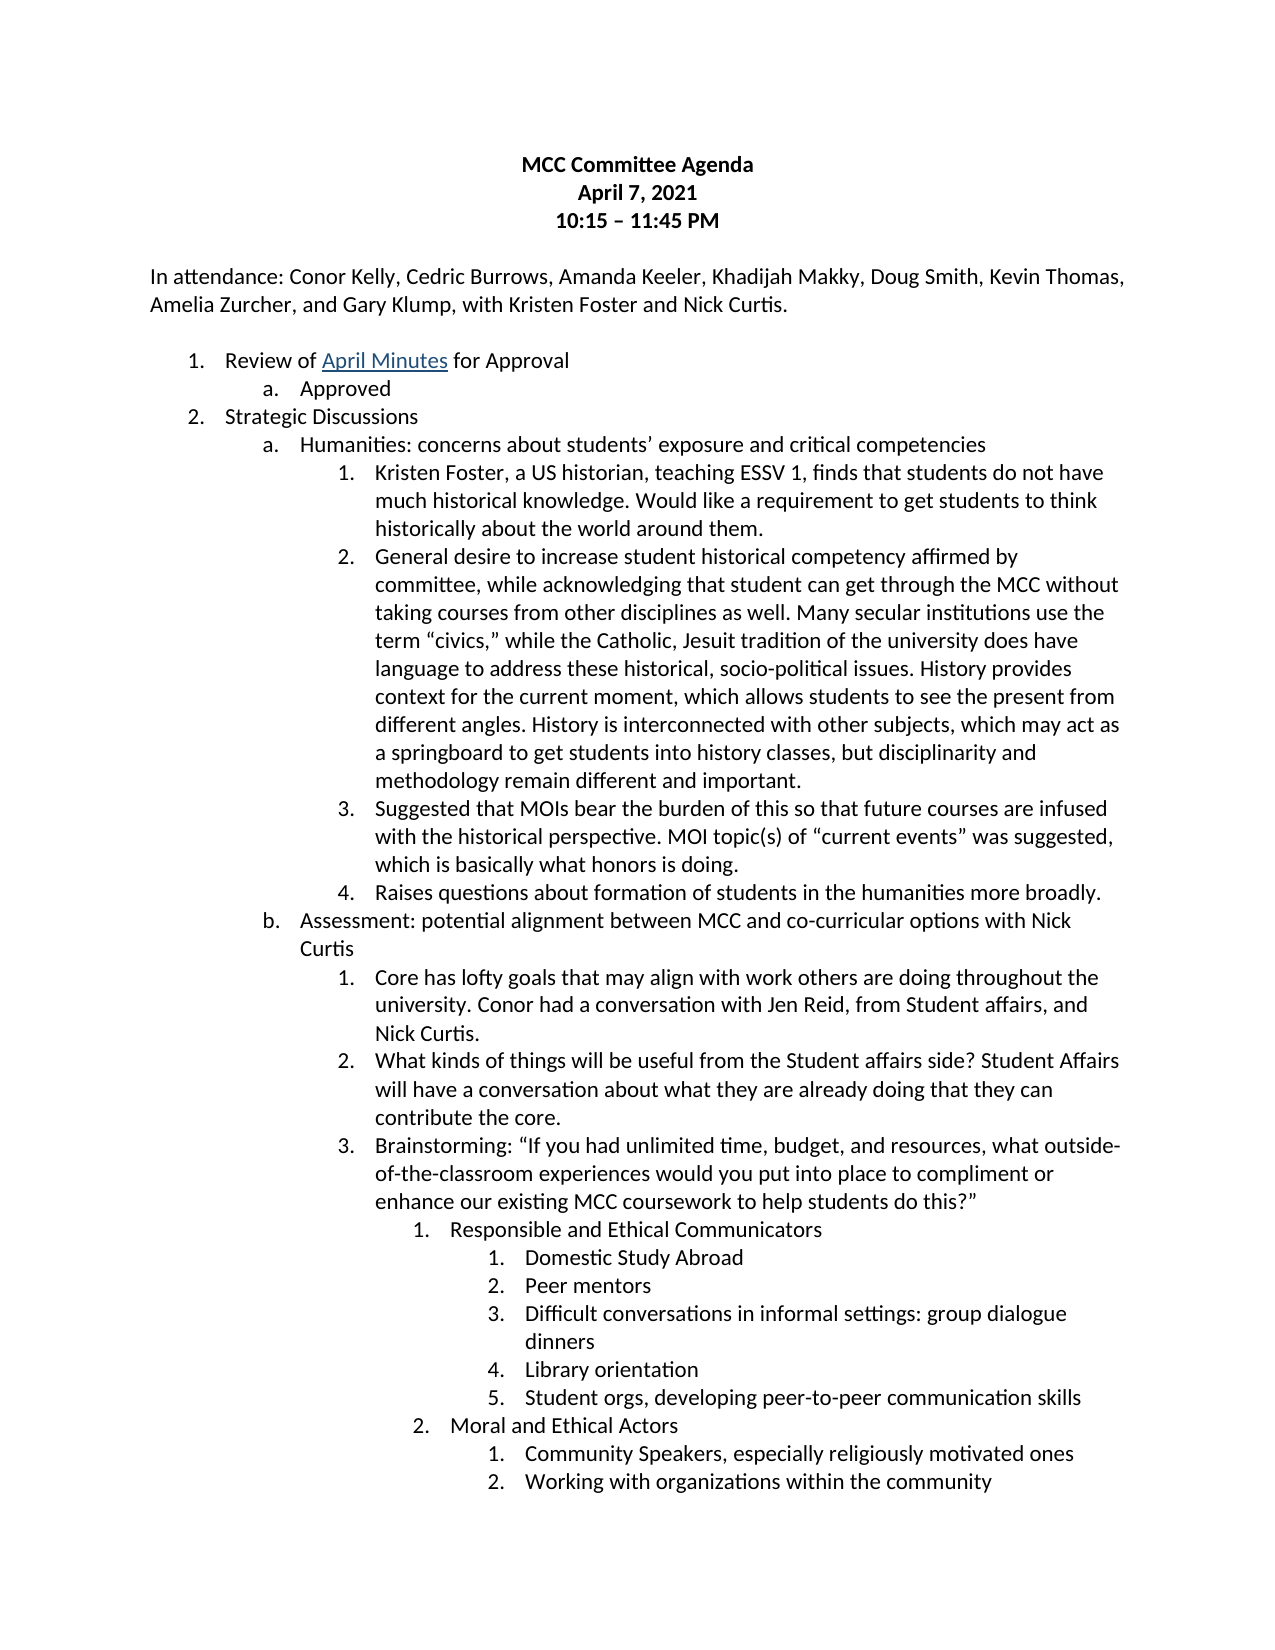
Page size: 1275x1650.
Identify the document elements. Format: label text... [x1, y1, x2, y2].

list Community Speakers, especially religiously motivated ones [487, 1439, 1125, 1467]
list Brainstorming: “If you had unlimited time, budget, and resources, what outside-of-the-classroom experiences would you put into place to compliment or enhance our existing MCC coursework to help students do this?” [337, 1131, 1125, 1215]
list Difficult conversations in informal settings: group dialogue dinners [487, 1299, 1125, 1355]
list Core has lofty goals that may align with work others are doing throughout the university. Conor had a conversation with Jen Reid, from Student affairs, and Nick Curtis. [337, 963, 1125, 1047]
list Library orientation [487, 1355, 1125, 1383]
text In attendance: Conor Kelly, Cedric Burrows, Amanda Keeler, Khadijah Makky, Doug Smith, Kevin Thomas, Amelia Zurcher, and Gary Klump, with Kristen Foster and Nick Curtis. [150, 262, 1125, 318]
list Suggested that MOIs bear the burden of this so that future courses are infused with the historical perspective. MOI topic(s) of “current events” was suggested, which is basically what honors is doing. [337, 794, 1125, 878]
text MCC Committee Agenda [150, 150, 1125, 178]
list Strategic Discussions [187, 402, 1125, 430]
list Domestic Study Abroad [487, 1243, 1125, 1271]
list Approved [262, 374, 1125, 402]
list Humanities: concerns about students’ exposure and critical competencies [262, 430, 1125, 458]
list Moral and Ethical Actors [412, 1411, 1125, 1439]
list General desire to increase student historical competency affirmed by committee, while acknowledging that student can get through the MCC without taking courses from other disciplines as well. Many secular institutions use the term “civics,” while the Catholic, Jesuit tradition of the university does have language to address these historical, socio-political issues. History provides context for the current moment, which allows students to see the present from different angles. History is interconnected with other subjects, which may act as a springboard to get students into history classes, but disciplinarity and methodology remain different and important. [337, 542, 1125, 794]
list Working with organizations within the community [487, 1467, 1125, 1495]
list Peer mentors [487, 1271, 1125, 1299]
list Assessment: potential alignment between MCC and co-curricular options with Nick Curtis [262, 907, 1125, 963]
list Raises questions about formation of students in the humanities more broadly. [337, 878, 1125, 907]
list Student orgs, developing peer-to-peer communication skills [487, 1383, 1125, 1411]
list Review of April Minutes for Approval [187, 346, 1125, 374]
list Responsible and Ethical Communicators [412, 1215, 1125, 1243]
list What kinds of things will be useful from the Student affairs side? Student Affairs will have a conversation about what they are already doing that they can contribute the core. [337, 1047, 1125, 1131]
list Kristen Foster, a US historian, teaching ESSV 1, finds that students do not have much historical knowledge. Would like a requirement to get students to think historically about the world around them. [337, 458, 1125, 542]
text April 7, 2021 [150, 178, 1125, 206]
text 10:15 – 11:45 PM [150, 206, 1125, 234]
